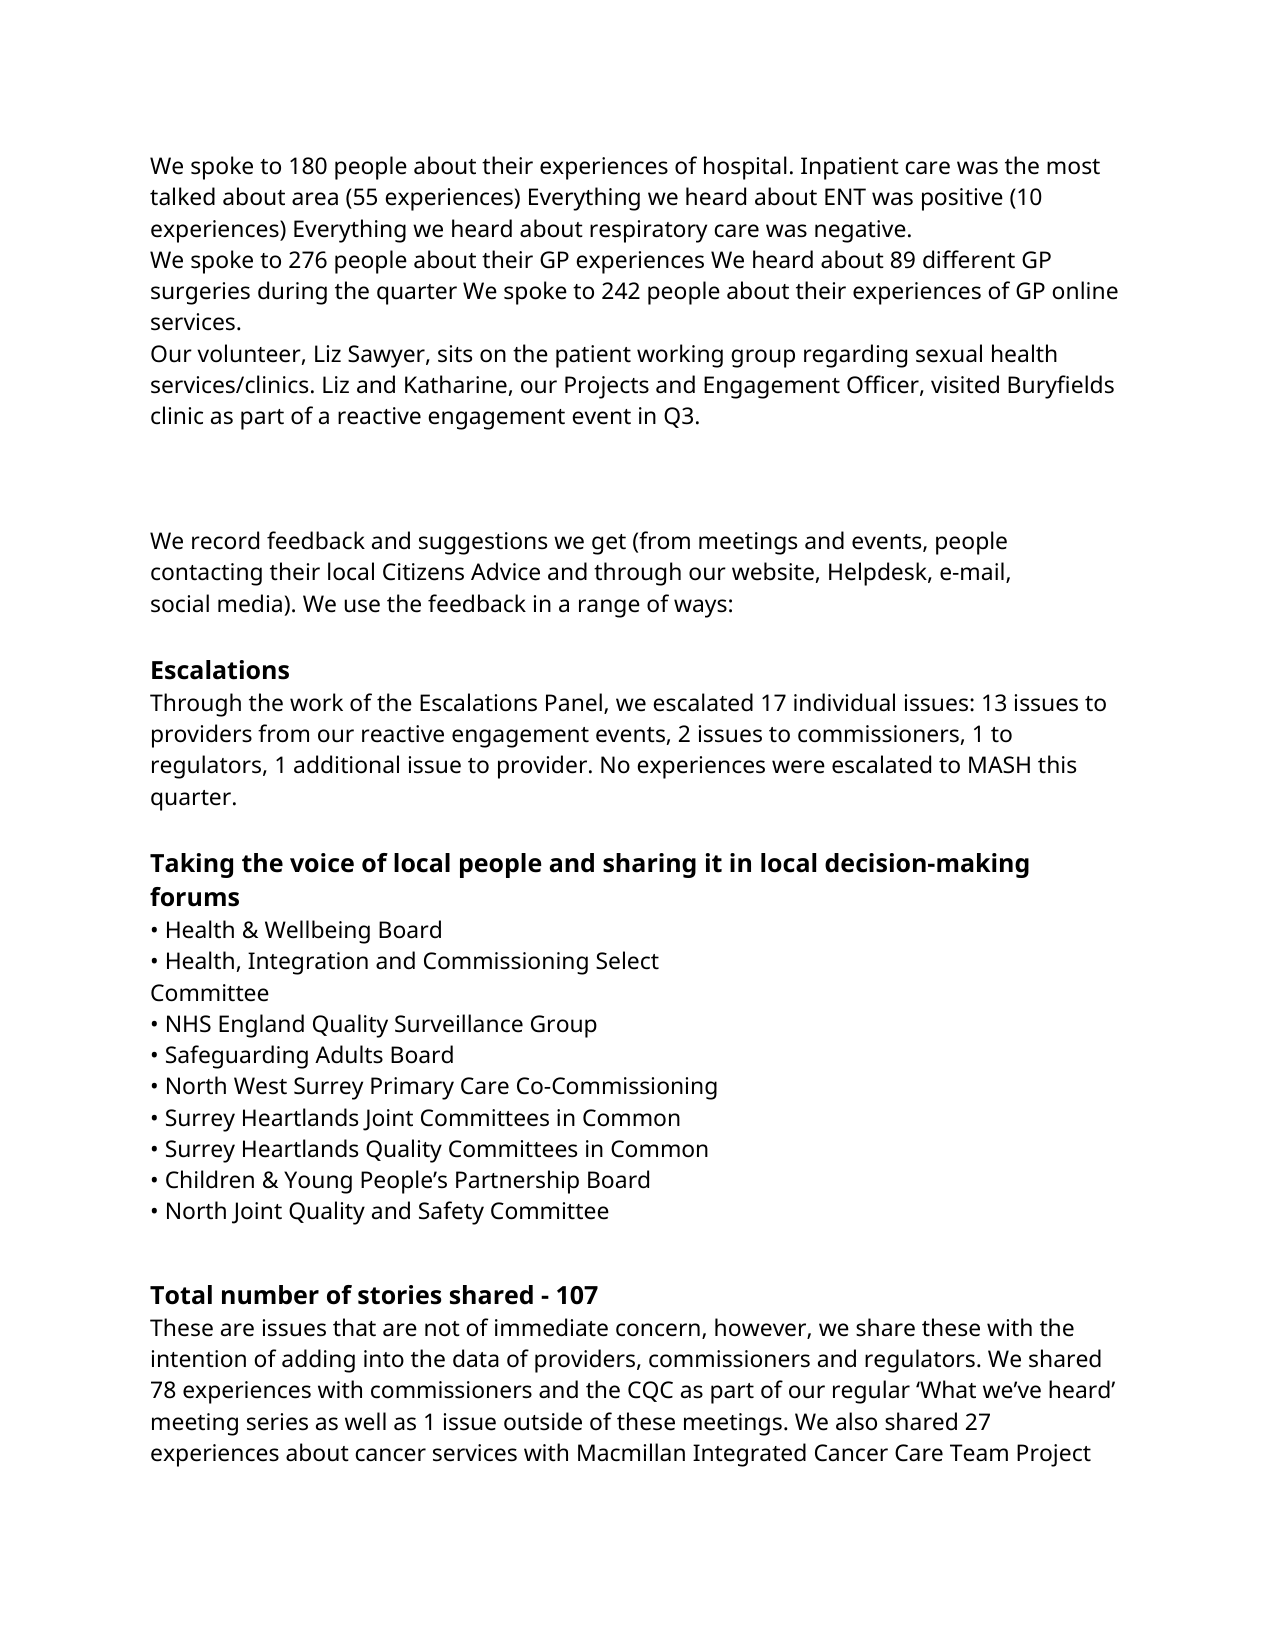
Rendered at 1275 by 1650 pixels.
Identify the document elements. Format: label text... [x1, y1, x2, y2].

text • Surrey Heartlands Joint Committees in Common [150, 1102, 1125, 1133]
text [150, 1312, 1125, 1468]
text • North West Surrey Primary Care Co-Commissioning [150, 1070, 1125, 1102]
text • North Joint Quality and Safety Committee [150, 1195, 1125, 1227]
text Committee [150, 977, 1125, 1008]
text Total number of stories shared - 107 [150, 1278, 1125, 1312]
text contacting their local Citizens Advice and through our website, Helpdesk, e-mail, [150, 556, 1125, 587]
text • Health & Wellbeing Board [150, 914, 1125, 945]
text • Safeguarding Adults Board [150, 1039, 1125, 1070]
text We spoke to 180 people about their experiences of hospital. Inpatient care was the most talked about area (55 experiences) Everything we heard about ENT was positive (10 experiences) Everything we heard about respiratory care was negative. We spoke to 276 people about their GP experiences We heard about 89 different GP surgeries during the quarter We spoke to 242 people about their experiences of GP online services. Our volunteer, Liz Sawyer, sits on the patient working group regarding sexual health services/clinics. Liz and Katharine, our Projects and Engagement Officer, visited Buryfields clinic as part of a reactive engagement event in Q3. [150, 150, 1125, 431]
text Escalations [150, 653, 1125, 687]
text Taking the voice of local people and sharing it in local decision-making forums [150, 846, 1125, 914]
text • Children & Young People’s Partnership Board [150, 1164, 1125, 1195]
text • Health, Integration and Commissioning Select [150, 945, 1125, 977]
text Through the work of the Escalations Panel, we escalated 17 individual issues: 13 issues to providers from our reactive engagement events, 2 issues to commissioners, 1 to regulators, 1 additional issue to provider. No experiences were escalated to MASH this quarter. [150, 687, 1125, 812]
text • NHS England Quality Surveillance Group [150, 1008, 1125, 1039]
text • Surrey Heartlands Quality Committees in Common [150, 1133, 1125, 1164]
text We record feedback and suggestions we get (from meetings and events, people [150, 525, 1125, 556]
text social media). We use the feedback in a range of ways: [150, 587, 1125, 619]
